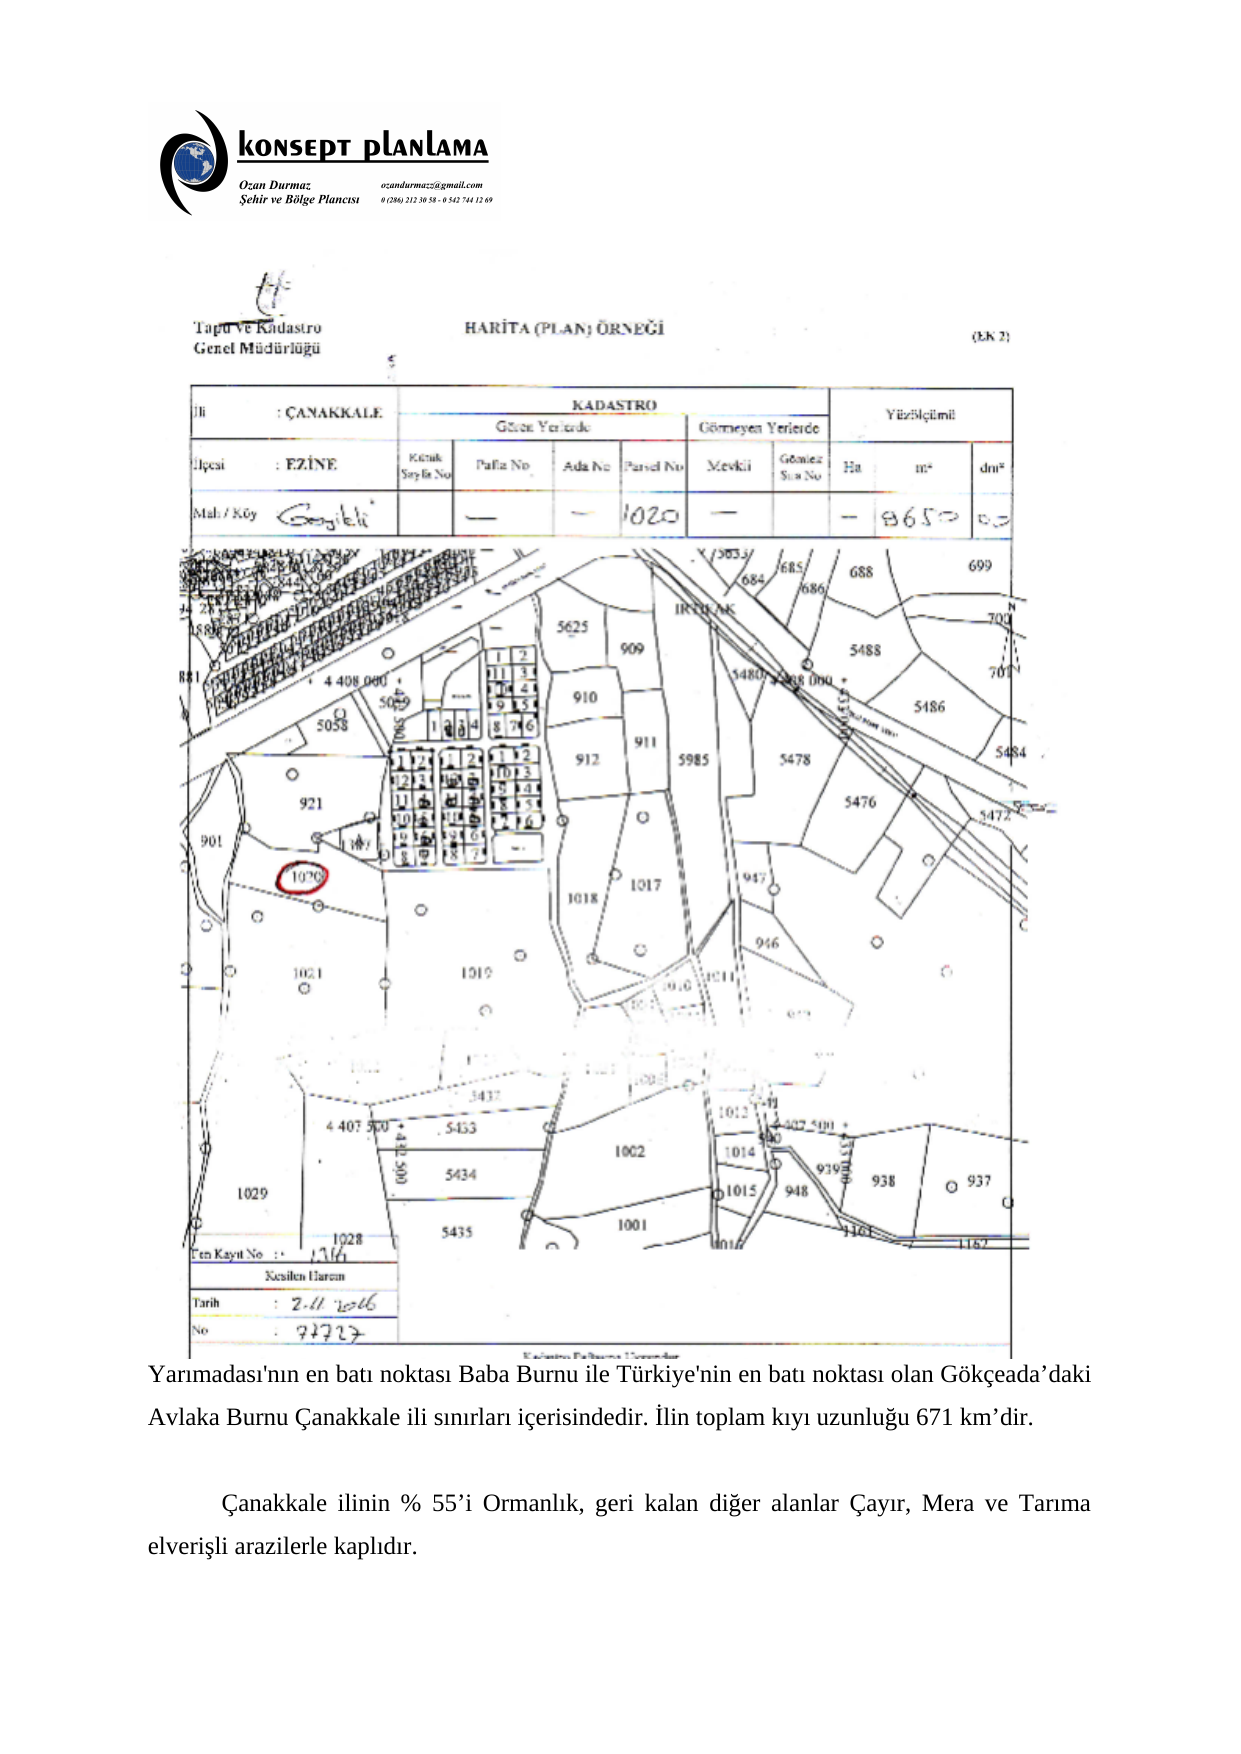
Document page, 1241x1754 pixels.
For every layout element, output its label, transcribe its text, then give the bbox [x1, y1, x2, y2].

text Çanakkale ilinin % 55’i Ormanlık, geri kalan diğer alanlar Çayır, Mera ve Tarıma elverişli arazilerle kaplıdır. [148, 1488, 1093, 1560]
text Çanakkale ilinin topraklarının büyük bir kısmı Marmara Bölgesinin Güney Marmara bölümüne, Edremit Körfezi kıyısındaki küçük bir alanı ise Ege Bölgesine girer. Anadolu Yarımadası'nın en batı noktası Baba Burnu ile Türkiye'nin en batı noktası olan Gökçeada’daki Avlaka Burnu Çanakkale ili sınırları içerisindedir. İlin toplam kıyı uzunluğu 671 km’dir. [148, 1359, 1093, 1431]
picture [147, 102, 502, 221]
